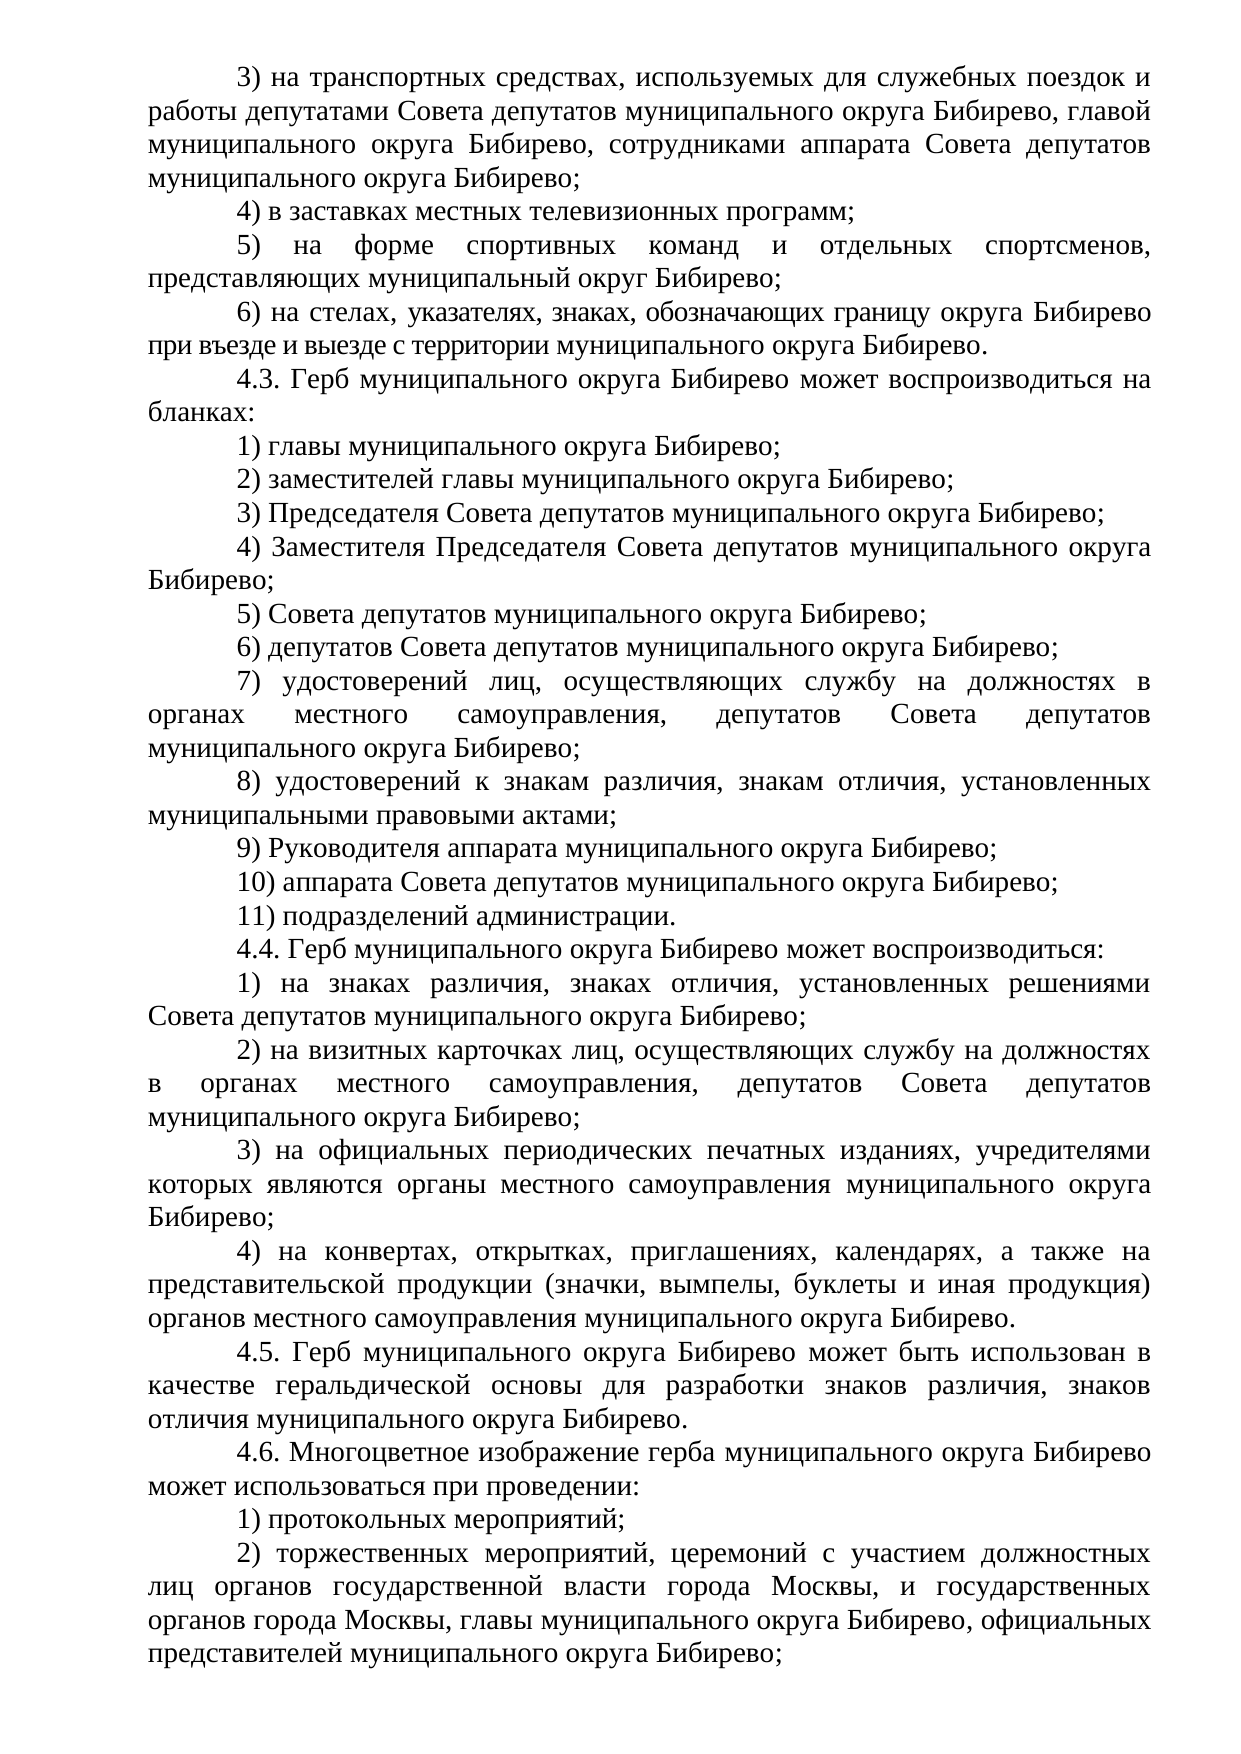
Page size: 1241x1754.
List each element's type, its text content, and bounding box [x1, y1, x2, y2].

text 1) на знаках различия, знаках отличия, установленных решениями Совета депутатов муниципального округа Бибирево; [148, 965, 1152, 1032]
text 2) заместителей главы муниципального округа Бибирево; [148, 462, 1152, 495]
text 6) на стелах, указателях, знаках, обозначающих границу округа Бибирево при въезде и выезде с территории муниципального округа Бибирево. [148, 294, 1152, 361]
text 4.5. Герб муниципального округа Бибирево может быть использован в качестве геральдической основы для разработки знаков различия, знаков отличия муниципального округа Бибирево. [148, 1334, 1152, 1434]
text 5) на форме спортивных команд и отдельных спортсменов, представляющих муниципальный округ Бибирево; [148, 227, 1152, 294]
text 1) главы муниципального округа Бибирево; [148, 428, 1152, 462]
text 1) протокольных мероприятий; [148, 1501, 1152, 1535]
text 4) на конвертах, открытках, приглашениях, календарях, а также на представительской продукции (значки, вымпелы, буклеты и иная продукция) органов местного самоуправления муниципального округа Бибирево. [148, 1233, 1152, 1334]
text 4) в заставках местных телевизионных программ; [148, 193, 1152, 227]
text 2) на визитных карточках лиц, осуществляющих службу на должностях в органах местного самоуправления, депутатов Совета депутатов муниципального округа Бибирево; [148, 1032, 1152, 1132]
text 3) на официальных периодических печатных изданиях, учредителями которых являются органы местного самоуправления муниципального округа Бибирево; [148, 1132, 1152, 1233]
text 3) на транспортных средствах, используемых для служебных поездок и работы депутатами Совета депутатов муниципального округа Бибирево, главой муниципального округа Бибирево, сотрудниками аппарата Совета депутатов муниципального округа Бибирево; [148, 59, 1152, 193]
text 6) депутатов Совета депутатов муниципального округа Бибирево; [148, 629, 1152, 663]
text 2) торжественных мероприятий, церемоний с участием должностных лиц органов государственной власти города Москвы, и государственных органов города Москвы, главы муниципального округа Бибирево, официальных представителей муниципального округа Бибирево; [148, 1535, 1152, 1669]
text 7) удостоверений лиц, осуществляющих службу на должностях в органах местного самоуправления, депутатов Совета депутатов муниципального округа Бибирево; [148, 663, 1152, 763]
text 3) Председателя Совета депутатов муниципального округа Бибирево; [148, 495, 1152, 529]
text 4.4. Герб муниципального округа Бибирево может воспроизводиться: [148, 931, 1152, 965]
text 4.3. Герб муниципального округа Бибирево может воспроизводиться на бланках: [148, 361, 1152, 428]
text 8) удостоверений к знакам различия, знакам отличия, установленных муниципальными правовыми актами; [148, 763, 1152, 831]
text 9) Руководителя аппарата муниципального округа Бибирево; [148, 831, 1152, 864]
text 4) Заместителя Председателя Совета депутатов муниципального округа Бибирево; [148, 529, 1152, 596]
text 5) Совета депутатов муниципального округа Бибирево; [148, 596, 1152, 629]
text 10) аппарата Совета депутатов муниципального округа Бибирево; [148, 864, 1152, 898]
text 11) подразделений администрации. [148, 898, 1152, 931]
text 4.6. Многоцветное изображение герба муниципального округа Бибирево может использоваться при проведении: [148, 1434, 1152, 1501]
